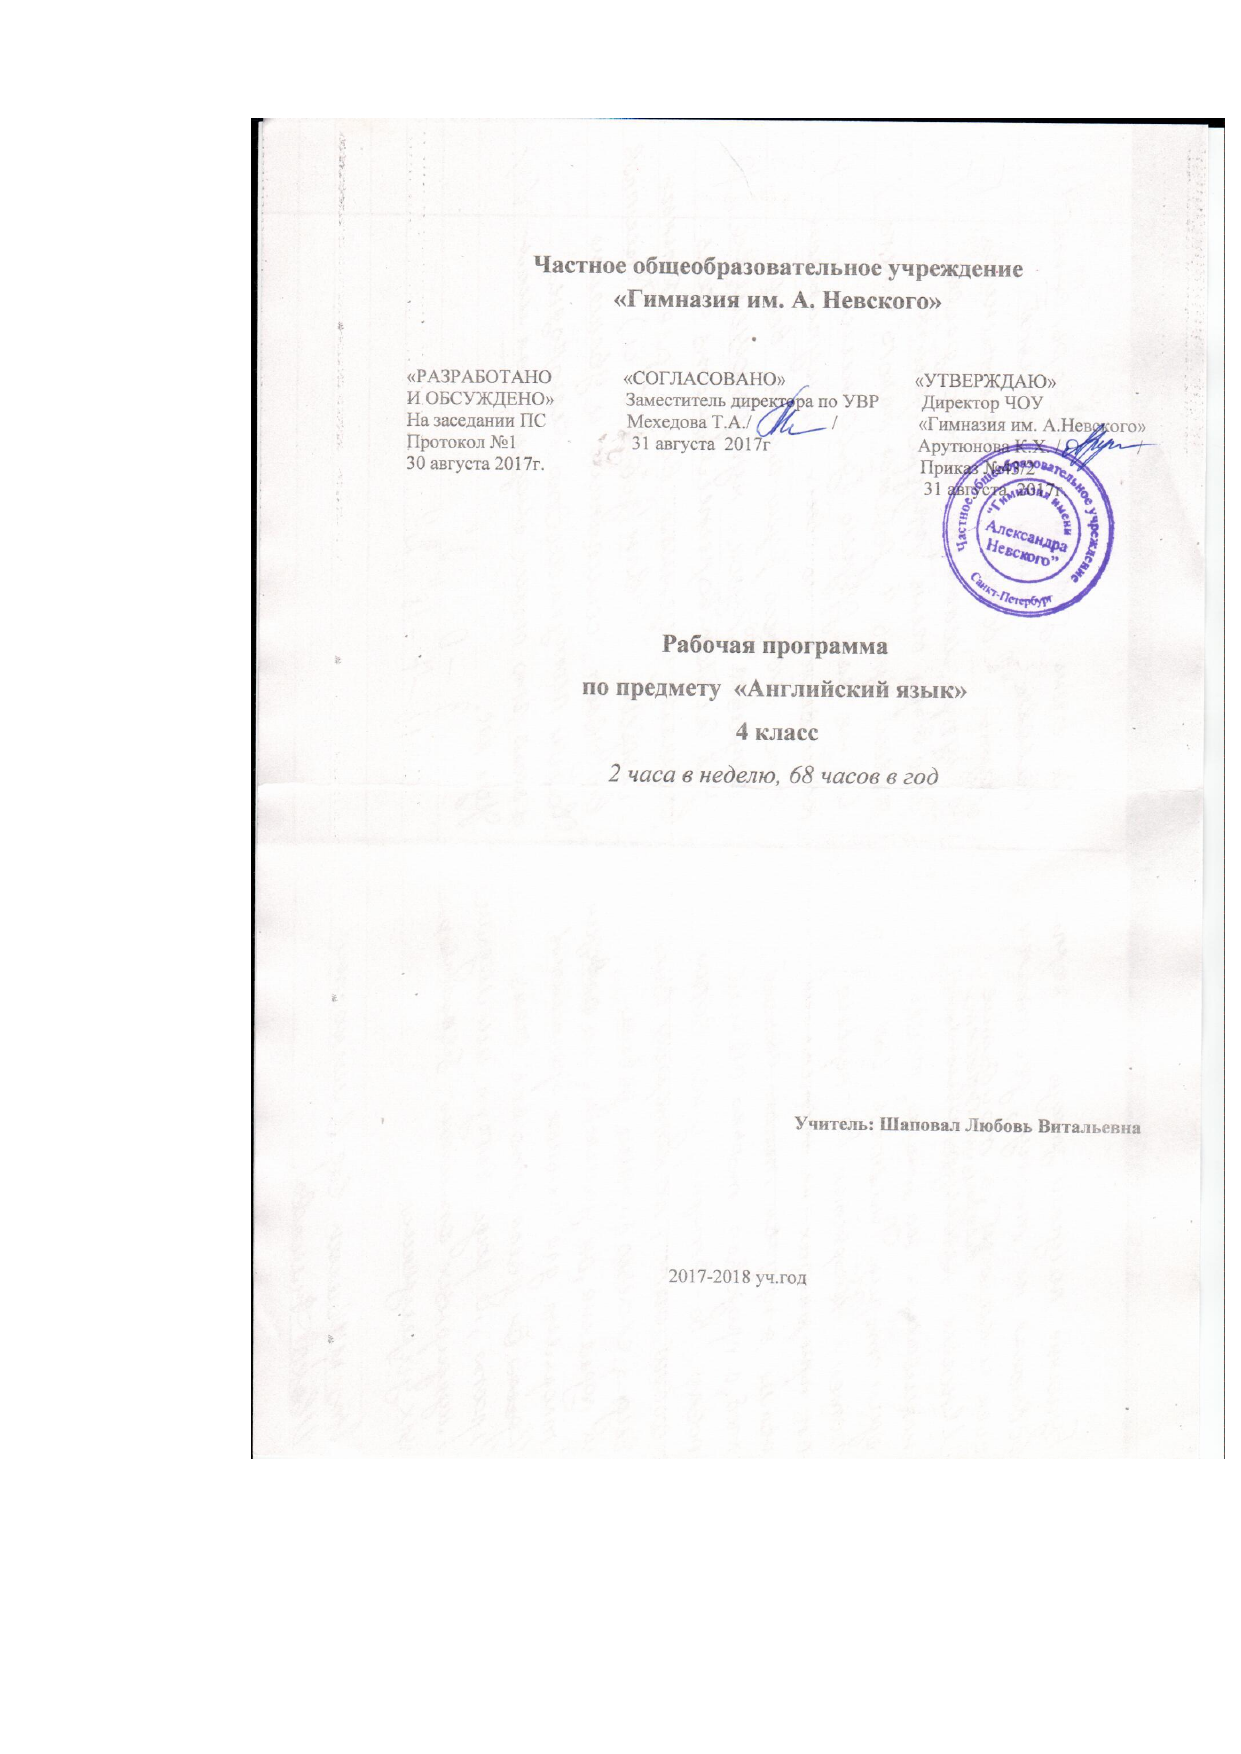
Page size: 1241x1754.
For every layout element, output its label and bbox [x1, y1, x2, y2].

picture [251, 118, 1225, 1459]
